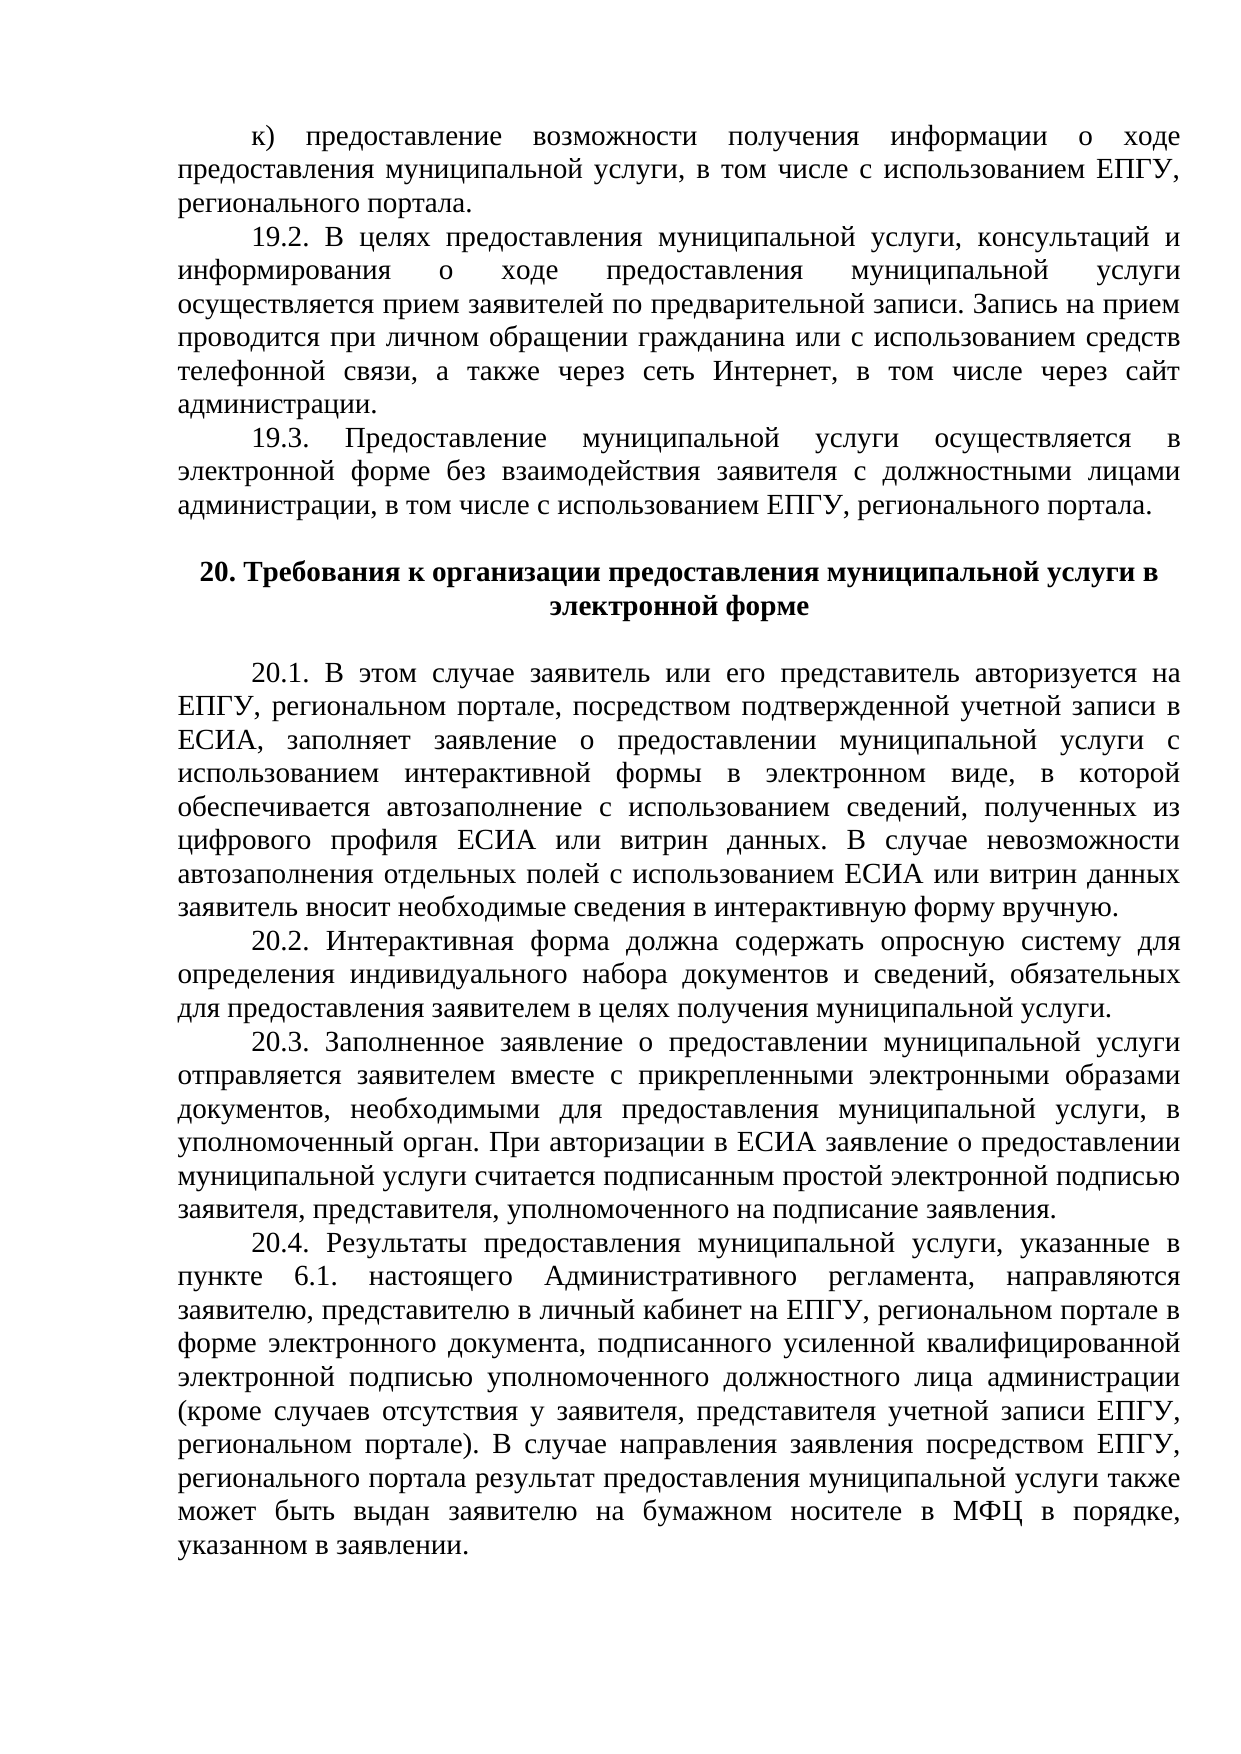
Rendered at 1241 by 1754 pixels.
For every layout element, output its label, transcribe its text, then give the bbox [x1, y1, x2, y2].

text 20. Требования к организации предоставления муниципальной услуги в электронной форме [177, 554, 1181, 621]
text 20.2. Интерактивная форма должна содержать опросную систему для определения индивидуального набора документов и сведений, обязательных для предоставления заявителем в целях получения муниципальной услуги. [177, 923, 1181, 1024]
text 20.1. В этом случае заявитель или его представитель авторизуется на ЕПГУ, региональном портале, посредством подтвержденной учетной записи в ЕСИА, заполняет заявление о предоставлении муниципальной услуги с использованием интерактивной формы в электронном виде, в которой обеспечивается автозаполнение с использованием сведений, полученных из цифрового профиля ЕСИА или витрин данных. В случае невозможности автозаполнения отдельных полей с использованием ЕСИА или витрин данных заявитель вносит необходимые сведения в интерактивную форму вручную. [177, 655, 1181, 923]
text к) предоставление возможности получения информации о ходе предоставления муниципальной услуги, в том числе с использованием ЕПГУ, регионального портала. [177, 118, 1181, 219]
text 19.3. Предоставление муниципальной услуги осуществляется в электронной форме без взаимодействия заявителя с должностными лицами администрации, в том числе с использованием ЕПГУ, регионального портала. [177, 420, 1181, 521]
text 20.4. Результаты предоставления муниципальной услуги, указанные в пункте 6.1. настоящего Административного регламента, направляются заявителю, представителю в личный кабинет на ЕПГУ, региональном портале в форме электронного документа, подписанного усиленной квалифицированной электронной подписью уполномоченного должностного лица администрации (кроме случаев отсутствия у заявителя, представителя учетной записи ЕПГУ, региональном портале). В случае направления заявления посредством ЕПГУ, регионального портала результат предоставления муниципальной услуги также может быть выдан заявителю на бумажном носителе в МФЦ в порядке, указанном в заявлении. [177, 1225, 1181, 1560]
text 19.2. В целях предоставления муниципальной услуги, консультаций и информирования о ходе предоставления муниципальной услуги осуществляется прием заявителей по предварительной записи. Запись на прием проводится при личном обращении гражданина или с использованием средств телефонной связи, а также через сеть Интернет, в том числе через сайт администрации. [177, 219, 1181, 420]
text 20.3. Заполненное заявление о предоставлении муниципальной услуги отправляется заявителем вместе с прикрепленными электронными образами документов, необходимыми для предоставления муниципальной услуги, в уполномоченный орган. При авторизации в ЕСИА заявление о предоставлении муниципальной услуги считается подписанным простой электронной подписью заявителя, представителя, уполномоченного на подписание заявления. [177, 1024, 1181, 1225]
